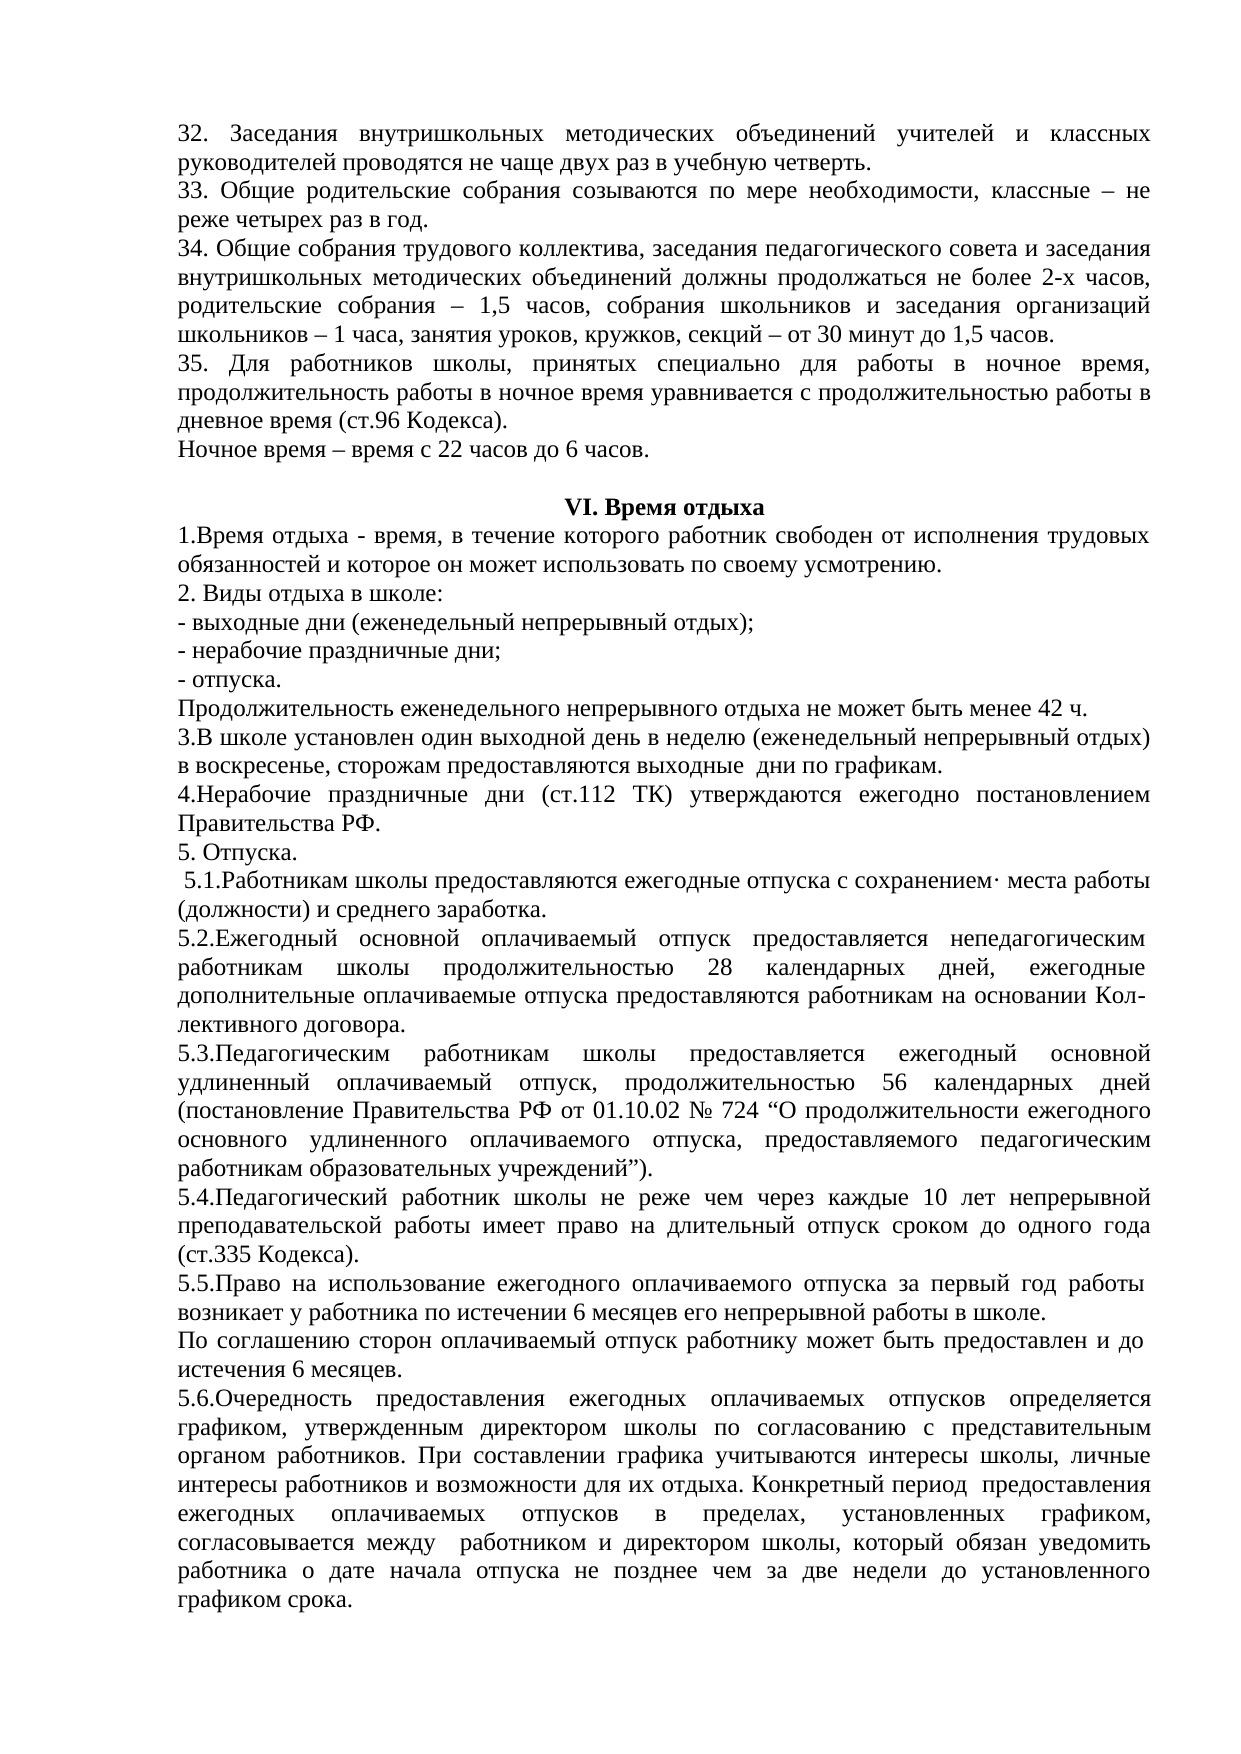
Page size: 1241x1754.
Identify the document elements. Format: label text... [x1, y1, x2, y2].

text Ночное время – время с 22 часов до 6 часов. [177, 434, 1152, 463]
text 34. Общие собрания трудового коллектива, заседания педагогического совета и заседания внутришкольных методических объединений должны продолжаться не более 2-х часов, родительские собрания – 1,5 часов, собрания школьников и заседания организаций школьников – 1 часа, занятия уроков, кружков, секций – от 30 минут до 1,5 часов. [177, 233, 1152, 348]
text 2. Виды отдыха в школе: [177, 578, 1152, 607]
text 5.6.Очередность предоставления ежегодных оплачиваемых отпусков определяется графиком, утвержденным директором школы по согласованию с представительным органом работников. При составлении графика учитываются интересы школы, личные интересы работников и возможности для их отдыха. Конкретный период предоставления ежегодных оплачиваемых отпусков в пределах, установленных графиком, согласовывается между работником и директором школы, который обязан уведомить работника о дате начала отпуска не позднее чем за две недели до установленного графиком срока. [177, 1383, 1152, 1613]
text 3.В школе установлен один выходной день в неделю (еженедельный непрерывный отдых) в воскресенье, сторожам предоставляются выходные дни по графикам. [177, 722, 1151, 779]
text 32. Заседания внутришкольных методических объединений учителей и классных руководителей проводятся не чаще двух раз в учебную четверть. [177, 118, 1152, 176]
text 5.3.Педагогическим работникам школы предоставляется ежегодный основной удлиненный оплачиваемый отпуск, продолжительностью 56 календарных дней (постановление Правительства РФ от 01.10.02 № 724 “О продолжительности ежегодного основного удлиненного оплачиваемого отпуска, предоставляемого педагогическим работникам образовательных учреждений”). [177, 1038, 1152, 1182]
text - нерабочие праздничные дни; [177, 636, 1152, 664]
text 5.5.Право на использование ежегодного оплачиваемого отпуска за первый год работы возникает у работника по истечении 6 месяцев его непрерывной работы в школе. [177, 1268, 1146, 1326]
text - выходные дни (еженедельный непрерывный отдых); [177, 607, 1152, 636]
text 5. Отпуска. [177, 837, 1152, 866]
text VI. Время отдыха [177, 492, 1152, 521]
text Продолжительность еженедельного непрерывного отдыха не может быть менее 42 ч. [177, 693, 1151, 722]
text 35. Для работников школы, принятых специально для работы в ночное время, продолжительность работы в ночное время уравнивается с продолжительностью работы в дневное время (ст.96 Кодекса). [177, 348, 1152, 434]
text 5.2.Ежегодный основной оплачиваемый отпуск предоставляется непедагогическим работникам школы продолжительностью 28 календарных дней, ежегодные дополнительные оплачиваемые отпуска предоставляются работникам на основании Коллективного договора. [177, 923, 1146, 1038]
text 33. Общие родительские собрания созываются по мере необходимости, классные – не реже четырех раз в год. [177, 176, 1152, 233]
text По соглашению сторон оплачиваемый отпуск работнику может быть предоставлен и до истечения 6 месяцев. [177, 1326, 1145, 1383]
text 5.1.Работникам школы предоставляются ежегодные отпуска с сохранением· места работы (должности) и среднего заработка. [177, 866, 1151, 923]
text - отпуска. [177, 664, 1152, 693]
text 4.Нерабочие праздничные дни (ст.112 ТК) утверждаются ежегодно постановлением Правительства РФ. [177, 779, 1151, 837]
text 1.Время отдыха - время, в течение которого работник свободен от исполнения трудовых обязанностей и которое он может использовать по своему усмотрению. [177, 521, 1151, 578]
text 5.4.Педагогический работник школы не реже чем через каждые 10 лет непрерывной преподавательской работы имеет право на длительный отпуск сроком до одного года (ст.335 Кодекса). [177, 1182, 1152, 1268]
